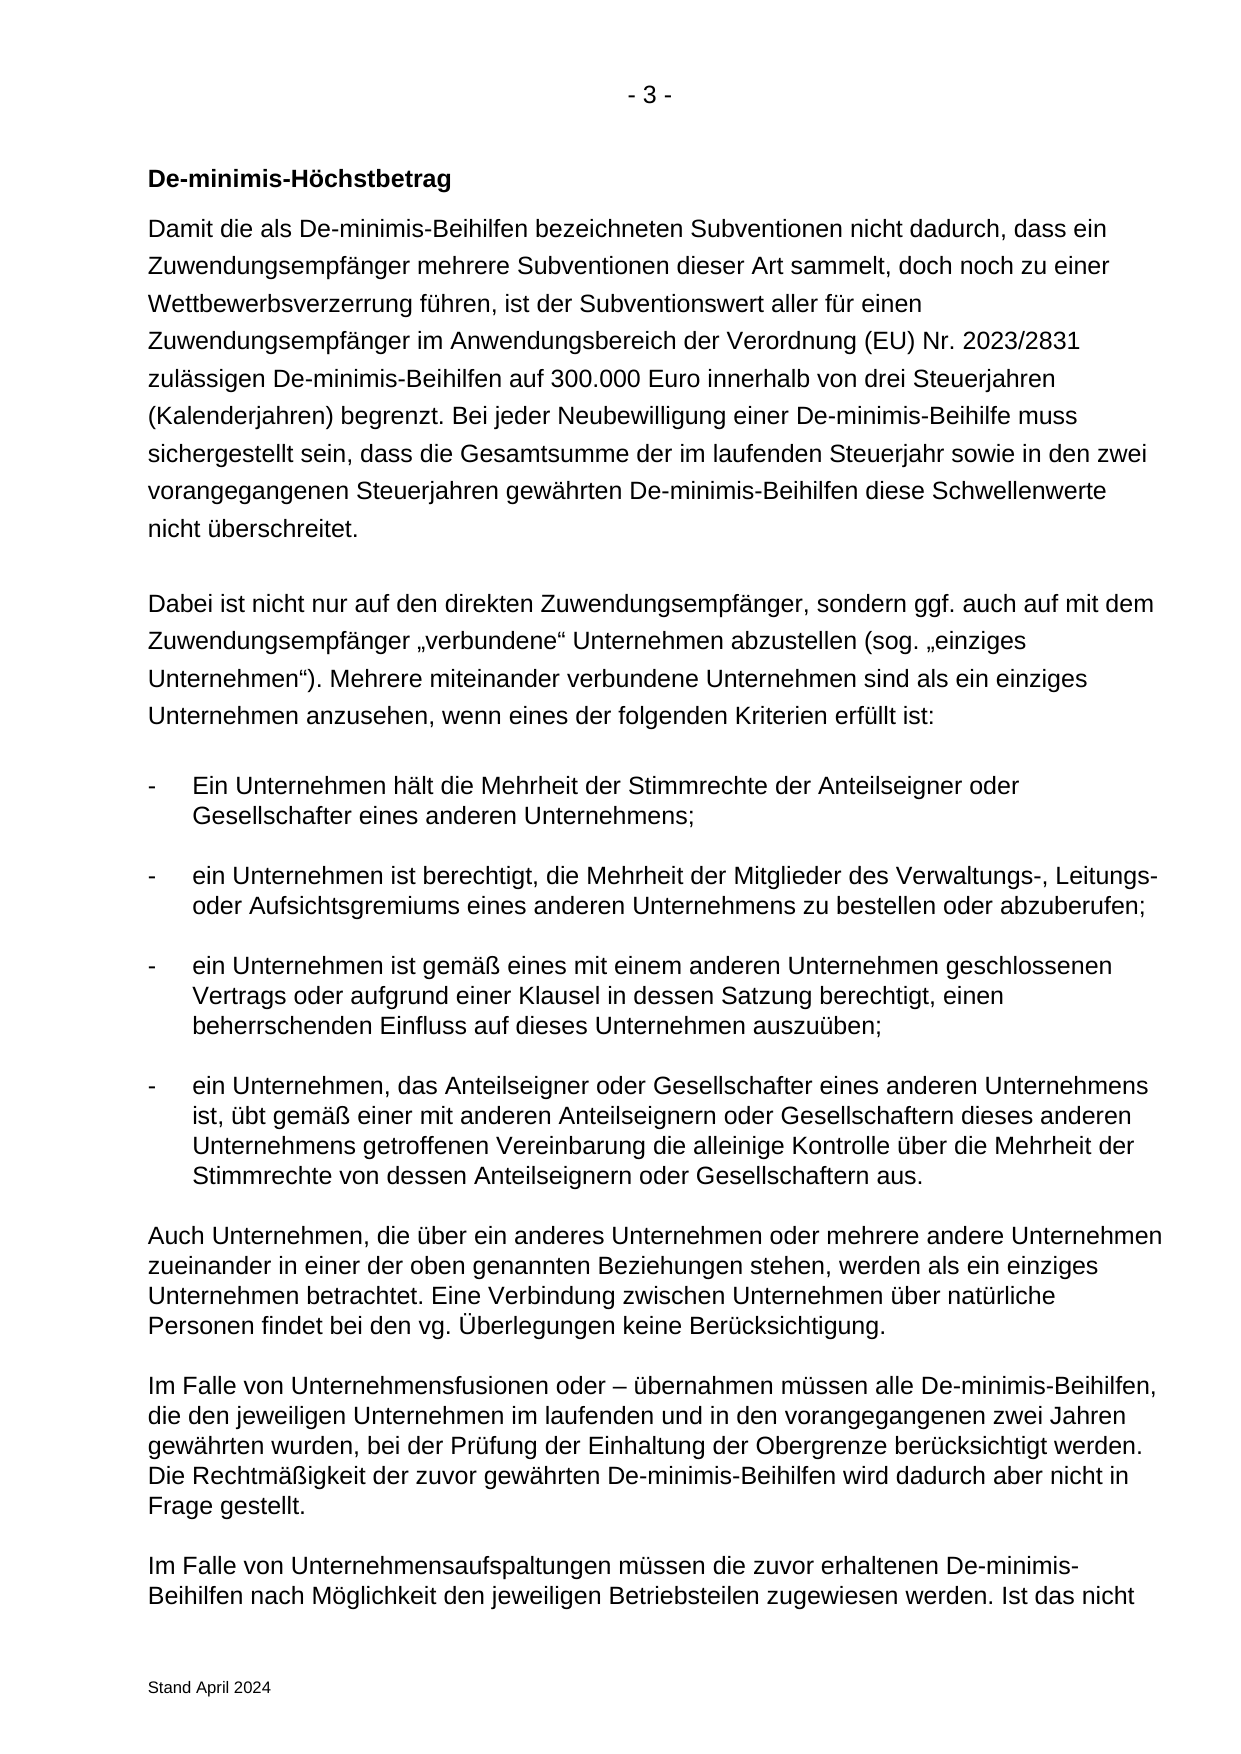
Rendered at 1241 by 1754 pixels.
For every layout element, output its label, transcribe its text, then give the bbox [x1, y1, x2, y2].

text Im Falle von Unternehmensfusionen oder – übernahmen müssen alle De-minimis-Beihilfen, die den jeweiligen Unternehmen im laufenden und in den vorangegangenen zwei Jahren gewährten wurden, bei der Prüfung der Einhaltung der Obergrenze berücksichtigt werden. Die Rechtmäßigkeit der zuvor gewährten De-minimis-Beihilfen wird dadurch aber nicht in Frage gestellt. [148, 1370, 1166, 1520]
text - ein Unternehmen, das Anteilseigner oder Gesellschafter eines anderen Unternehmens ist, übt gemäß einer mit anderen Anteilseignern oder Gesellschaftern dieses anderen Unternehmens getroffenen Vereinbarung die alleinige Kontrolle über die Mehrheit der Stimmrechte von dessen Anteilseignern oder Gesellschaftern aus. [148, 1070, 1166, 1190]
text Dabei ist nicht nur auf den direkten Zuwendungsempfänger, sondern ggf. auch auf mit dem Zuwendungsempfänger „verbundene“ Unternehmen abzustellen (sog. „einziges Unternehmen“). Mehrere miteinander verbundene Unternehmen sind als ein einziges Unternehmen anzusehen, wenn eines der folgenden Kriterien erfüllt ist: [148, 582, 1166, 732]
subtitle De-minimis-Höchstbetrag [148, 157, 1166, 195]
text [148, 1550, 1166, 1610]
text - ein Unternehmen ist gemäß eines mit einem anderen Unternehmen geschlossenen Vertrags oder aufgrund einer Klausel in dessen Satzung berechtigt, einen beherrschenden Einfluss auf dieses Unternehmen auszuüben; [148, 950, 1166, 1040]
text Damit die als De-minimis-Beihilfen bezeichneten Subventionen nicht dadurch, dass ein Zuwendungsempfänger mehrere Subventionen dieser Art sammelt, doch noch zu einer Wettbewerbsverzerrung führen, ist der Subventionswert aller für einen Zuwendungsempfänger im Anwendungsbereich der Verordnung (EU) Nr. 2023/2831 zulässigen De-minimis-Beihilfen auf 300.000 Euro innerhalb von drei Steuerjahren (Kalenderjahren) begrenzt. Bei jeder Neubewilligung einer De-minimis-Beihilfe muss sichergestellt sein, dass die Gesamtsumme der im laufenden Steuerjahr sowie in den zwei vorangegangenen Steuerjahren gewährten De-minimis-Beihilfen diese Schwellenwerte nicht überschreitet. [148, 207, 1166, 545]
text - ein Unternehmen ist berechtigt, die Mehrheit der Mitglieder des Verwaltungs-, Leitungs- oder Aufsichtsgremiums eines anderen Unternehmens zu bestellen oder abzuberufen; [148, 860, 1166, 920]
text - Ein Unternehmen hält die Mehrheit der Stimmrechte der Anteilseigner oder Gesellschafter eines anderen Unternehmens; [148, 770, 1166, 830]
text Auch Unternehmen, die über ein anderes Unternehmen oder mehrere andere Unternehmen zueinander in einer der oben genannten Beziehungen stehen, werden als ein einziges Unternehmen betrachtet. Eine Verbindung zwischen Unternehmen über natürliche Personen findet bei den vg. Überlegungen keine Berücksichtigung. [148, 1220, 1166, 1340]
